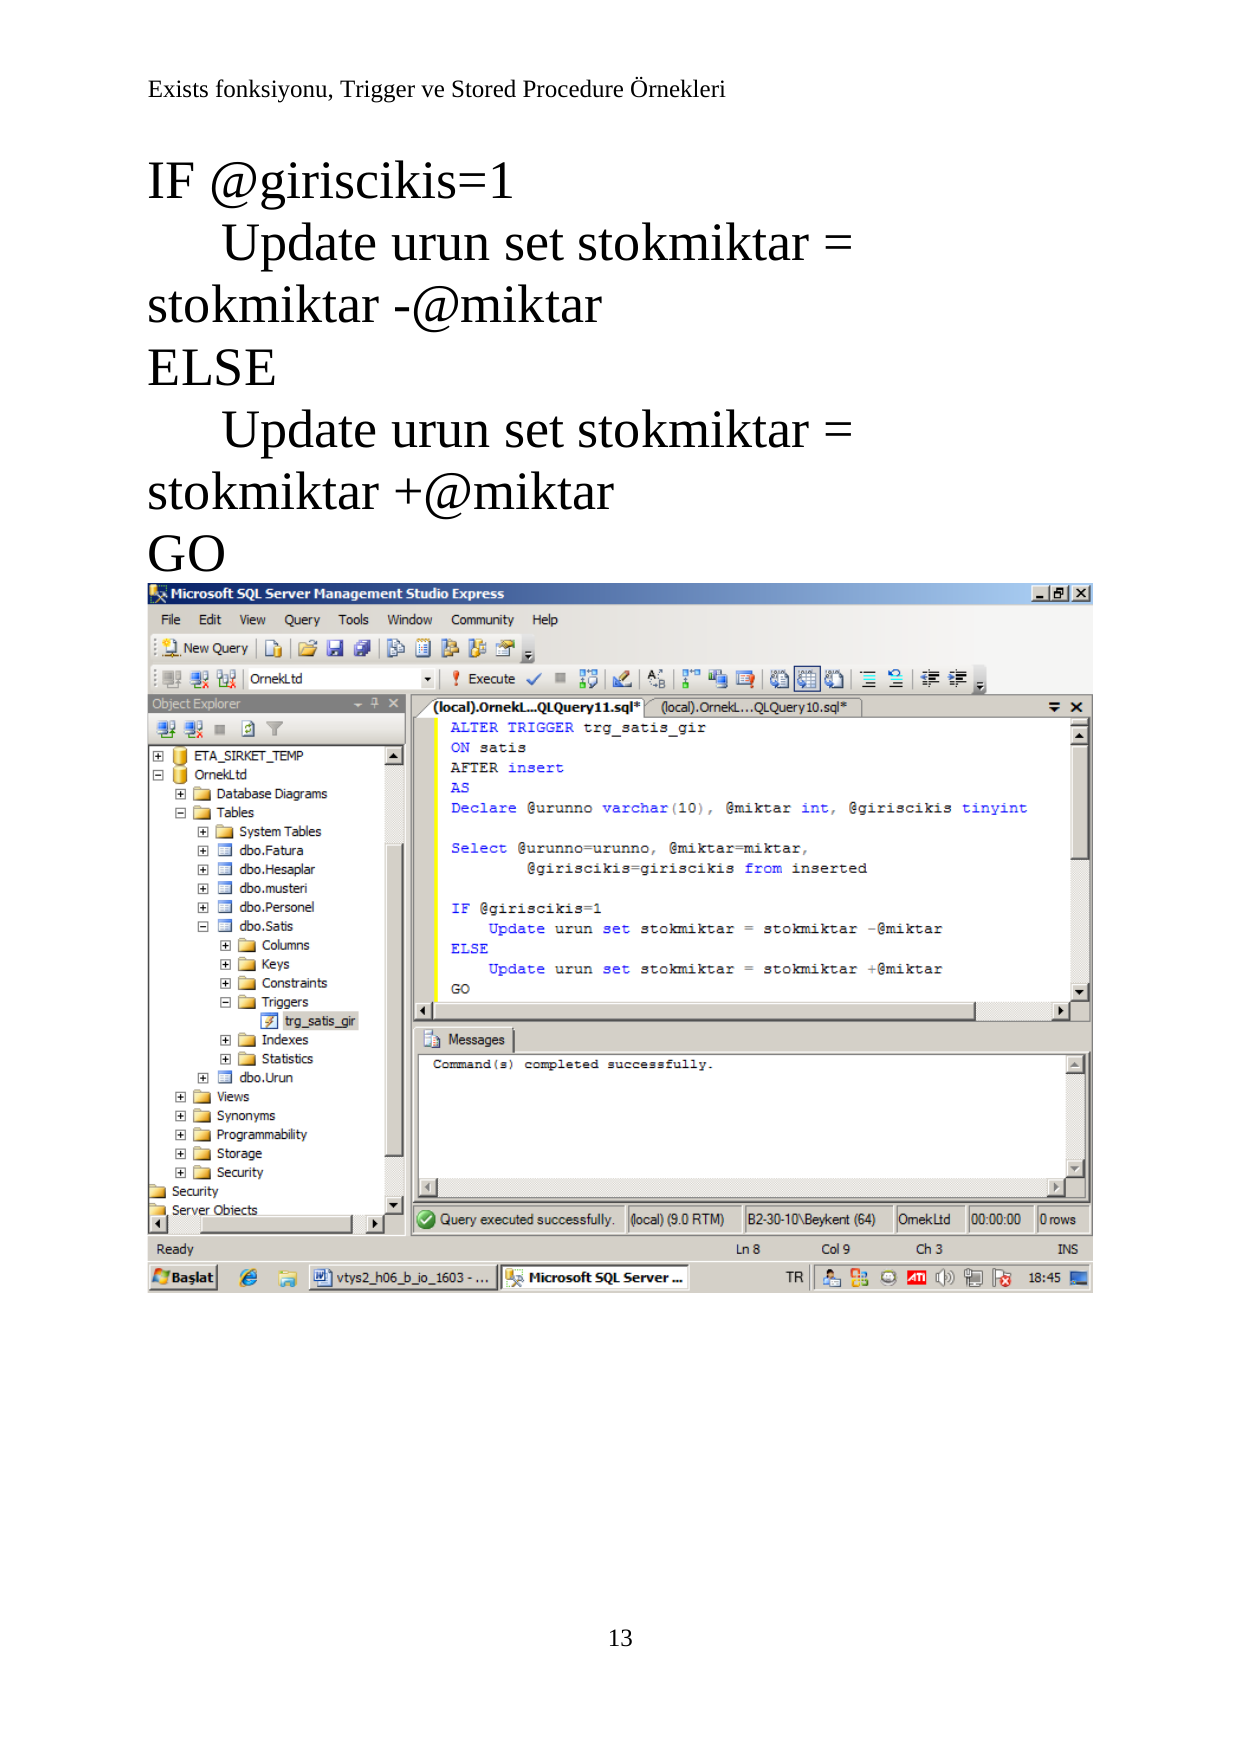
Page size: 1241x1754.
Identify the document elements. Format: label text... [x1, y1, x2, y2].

text GO [148, 521, 1093, 583]
text Update urun set stokmiktar = stokmiktar +@miktar [148, 397, 1093, 521]
picture [147, 583, 1093, 1293]
text Update urun set stokmiktar = stokmiktar -@miktar [148, 210, 1093, 334]
text ELSE [148, 334, 1093, 397]
text IF @giriscikis=1 [148, 148, 1093, 210]
